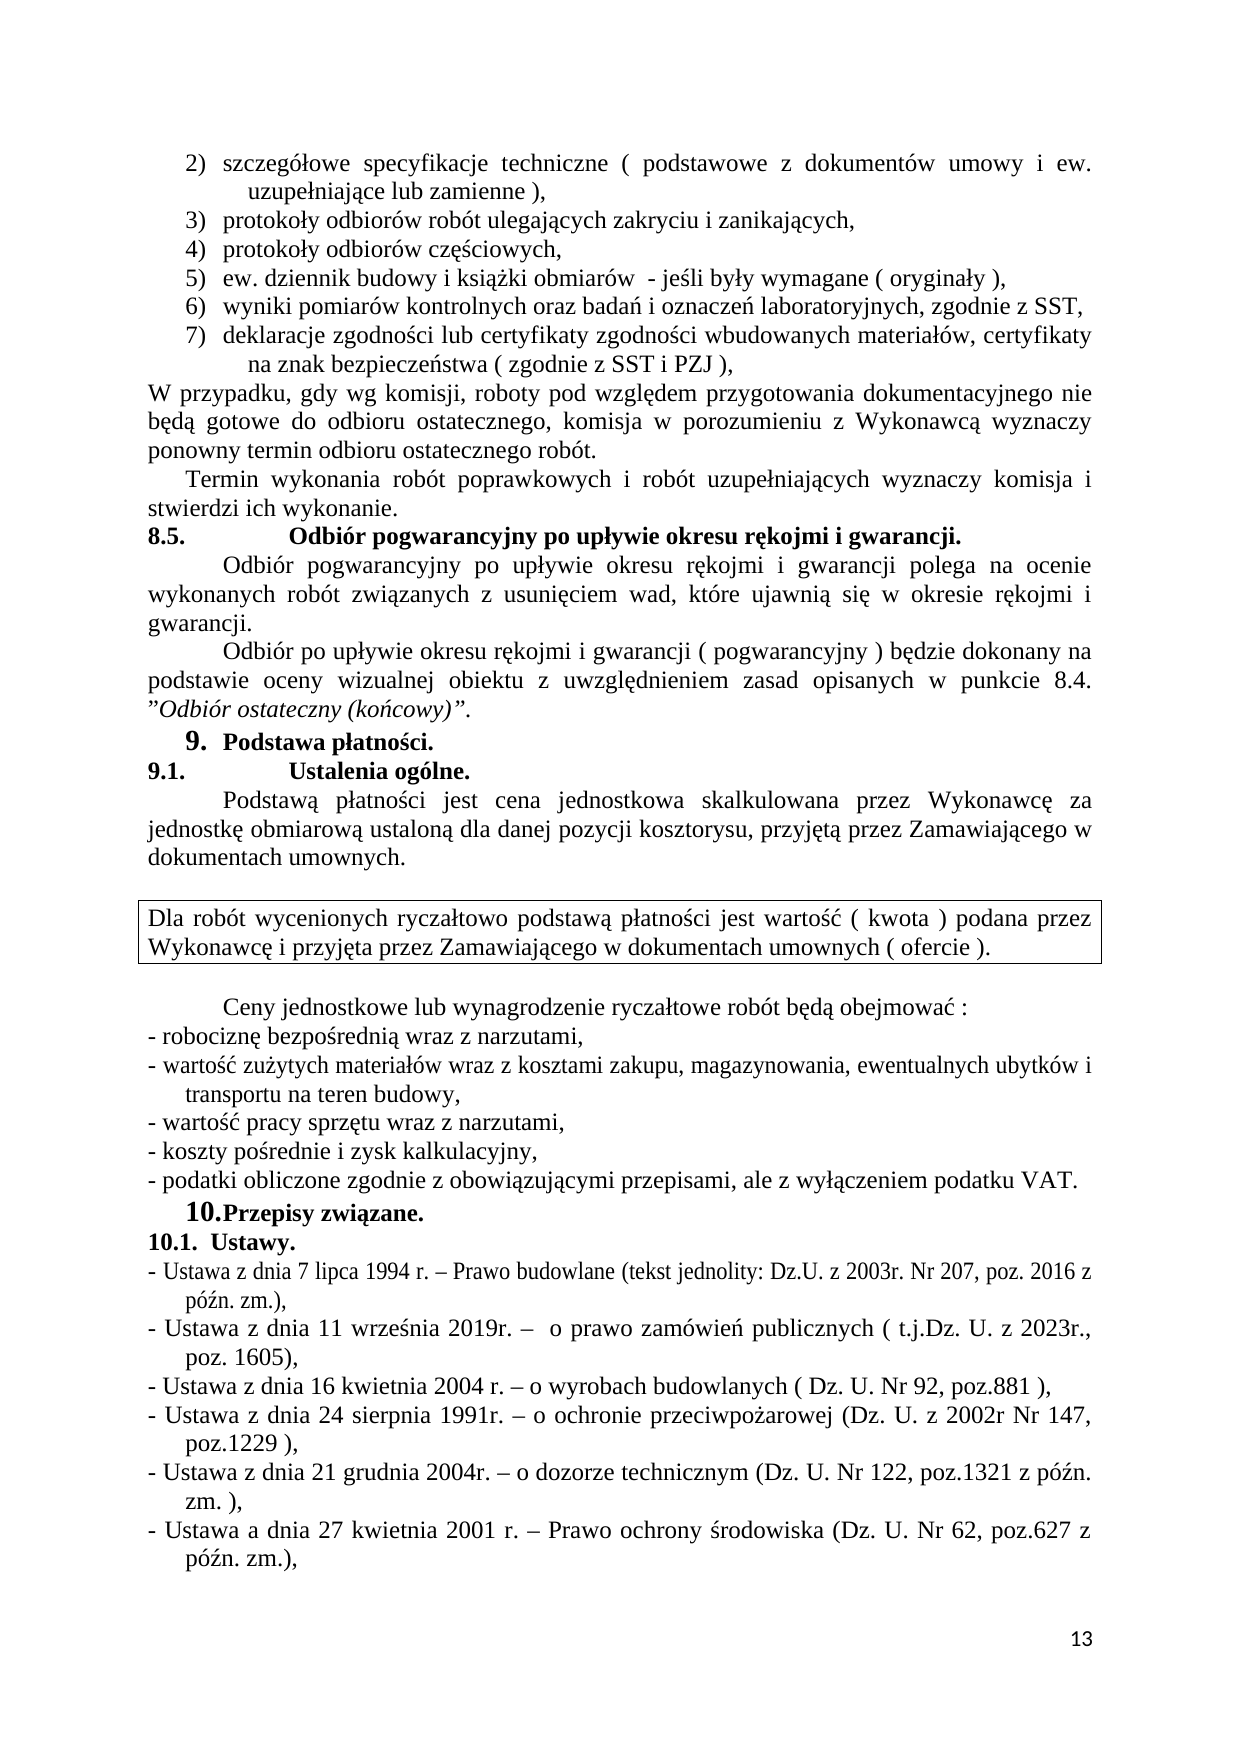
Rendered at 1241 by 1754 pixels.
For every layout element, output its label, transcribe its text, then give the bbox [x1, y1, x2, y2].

text - wartość pracy sprzętu wraz z narzutami, [148, 1107, 1093, 1136]
text - Ustawa z dnia 21 grudnia 2004r. – o dozorze technicznym (Dz. U. Nr 122, poz.1321 z późn. zm. ), [148, 1457, 1093, 1515]
list ew. dziennik budowy i książki obmiarów - jeśli były wymagane ( oryginały ), [185, 263, 1093, 291]
list szczegółowe specyfikacje techniczne ( podstawowe z dokumentów umowy i ew. uzupełniające lub zamienne ), [185, 148, 1093, 205]
list Odbiór pogwarancyjny po upływie okresu rękojmi i gwarancji. [148, 521, 1093, 550]
text Termin wykonania robót poprawkowych i robót uzupełniających wyznaczy komisja i stwierdzi ich wykonanie. [148, 464, 1093, 521]
list protokoły odbiorów robót ulegających zakryciu i zanikających, [185, 205, 1093, 234]
text - Ustawa z dnia 11 września 2019r. – o prawo zamówień publicznych ( t.j.Dz. U. z 2023r., poz. 1605), [148, 1313, 1093, 1371]
text - podatki obliczone zgodnie z obowiązującymi przepisami, ale z wyłączeniem podatku VAT. [148, 1165, 1093, 1194]
text Odbiór pogwarancyjny po upływie okresu rękojmi i gwarancji polega na ocenie wykonanych robót związanych z usunięciem wad, które ujawnią się w okresie rękojmi i gwarancji. [148, 550, 1093, 636]
text Odbiór po upływie okresu rękojmi i gwarancji ( pogwarancyjny ) będzie dokonany na podstawie oceny wizualnej obiektu z uwzględnieniem zasad opisanych w punkcie 8.4. ”Odbiór ostateczny (końcowy)”. [148, 636, 1093, 723]
list wyniki pomiarów kontrolnych oraz badań i oznaczeń laboratoryjnych, zgodnie z SST, [185, 291, 1093, 320]
text - Ustawa z dnia 7 lipca 1994 r. – Prawo budowlane (tekst jednolity: Dz.U. z 2003r. Nr 207, poz. 2016 z późn. zm.), [148, 1256, 1093, 1313]
list Ustawy. [148, 1227, 1093, 1256]
list Podstawa płatności. [185, 723, 1093, 756]
text - wartość zużytych materiałów wraz z kosztami zakupu, magazynowania, ewentualnych ubytków i transportu na teren budowy, [148, 1050, 1093, 1107]
text Dla robót wycenionych ryczałtowo podstawą płatności jest wartość ( kwota ) podana przez Wykonawcę i przyjęta przez Zamawiającego w dokumentach umownych ( ofercie ). [139, 901, 1101, 963]
text - Ustawa a dnia 27 kwietnia 2001 r. – Prawo ochrony środowiska (Dz. U. Nr 62, poz.627 z późn. zm.), [148, 1515, 1093, 1572]
text - Ustawa z dnia 24 sierpnia 1991r. – o ochronie przeciwpożarowej (Dz. U. z 2002r Nr 147, poz.1229 ), [148, 1400, 1093, 1457]
text Ceny jednostkowe lub wynagrodzenie ryczałtowe robót będą obejmować : [148, 992, 1093, 1021]
list Przepisy związane. [185, 1194, 1093, 1227]
text - Ustawa z dnia 16 kwietnia 2004 r. – o wyrobach budowlanych ( Dz. U. Nr 92, poz.881 ), [148, 1371, 1093, 1400]
list deklaracje zgodności lub certyfikaty zgodności wbudowanych materiałów, certyfikaty na znak bezpieczeństwa ( zgodnie z SST i PZJ ), [185, 320, 1093, 378]
text W przypadku, gdy wg komisji, roboty pod względem przygotowania dokumentacyjnego nie będą gotowe do odbioru ostatecznego, komisja w porozumieniu z Wykonawcą wyznaczy ponowny termin odbioru ostatecznego robót. [148, 378, 1093, 464]
list protokoły odbiorów częściowych, [185, 234, 1093, 263]
text - koszty pośrednie i zysk kalkulacyjny, [148, 1136, 1093, 1165]
text - robociznę bezpośrednią wraz z narzutami, [148, 1021, 1093, 1050]
text Podstawą płatności jest cena jednostkowa skalkulowana przez Wykonawcę za jednostkę obmiarową ustaloną dla danej pozycji kosztorysu, przyjętą przez Zamawiającego w dokumentach umownych. [148, 785, 1093, 871]
list Ustalenia ogólne. [148, 756, 1093, 785]
